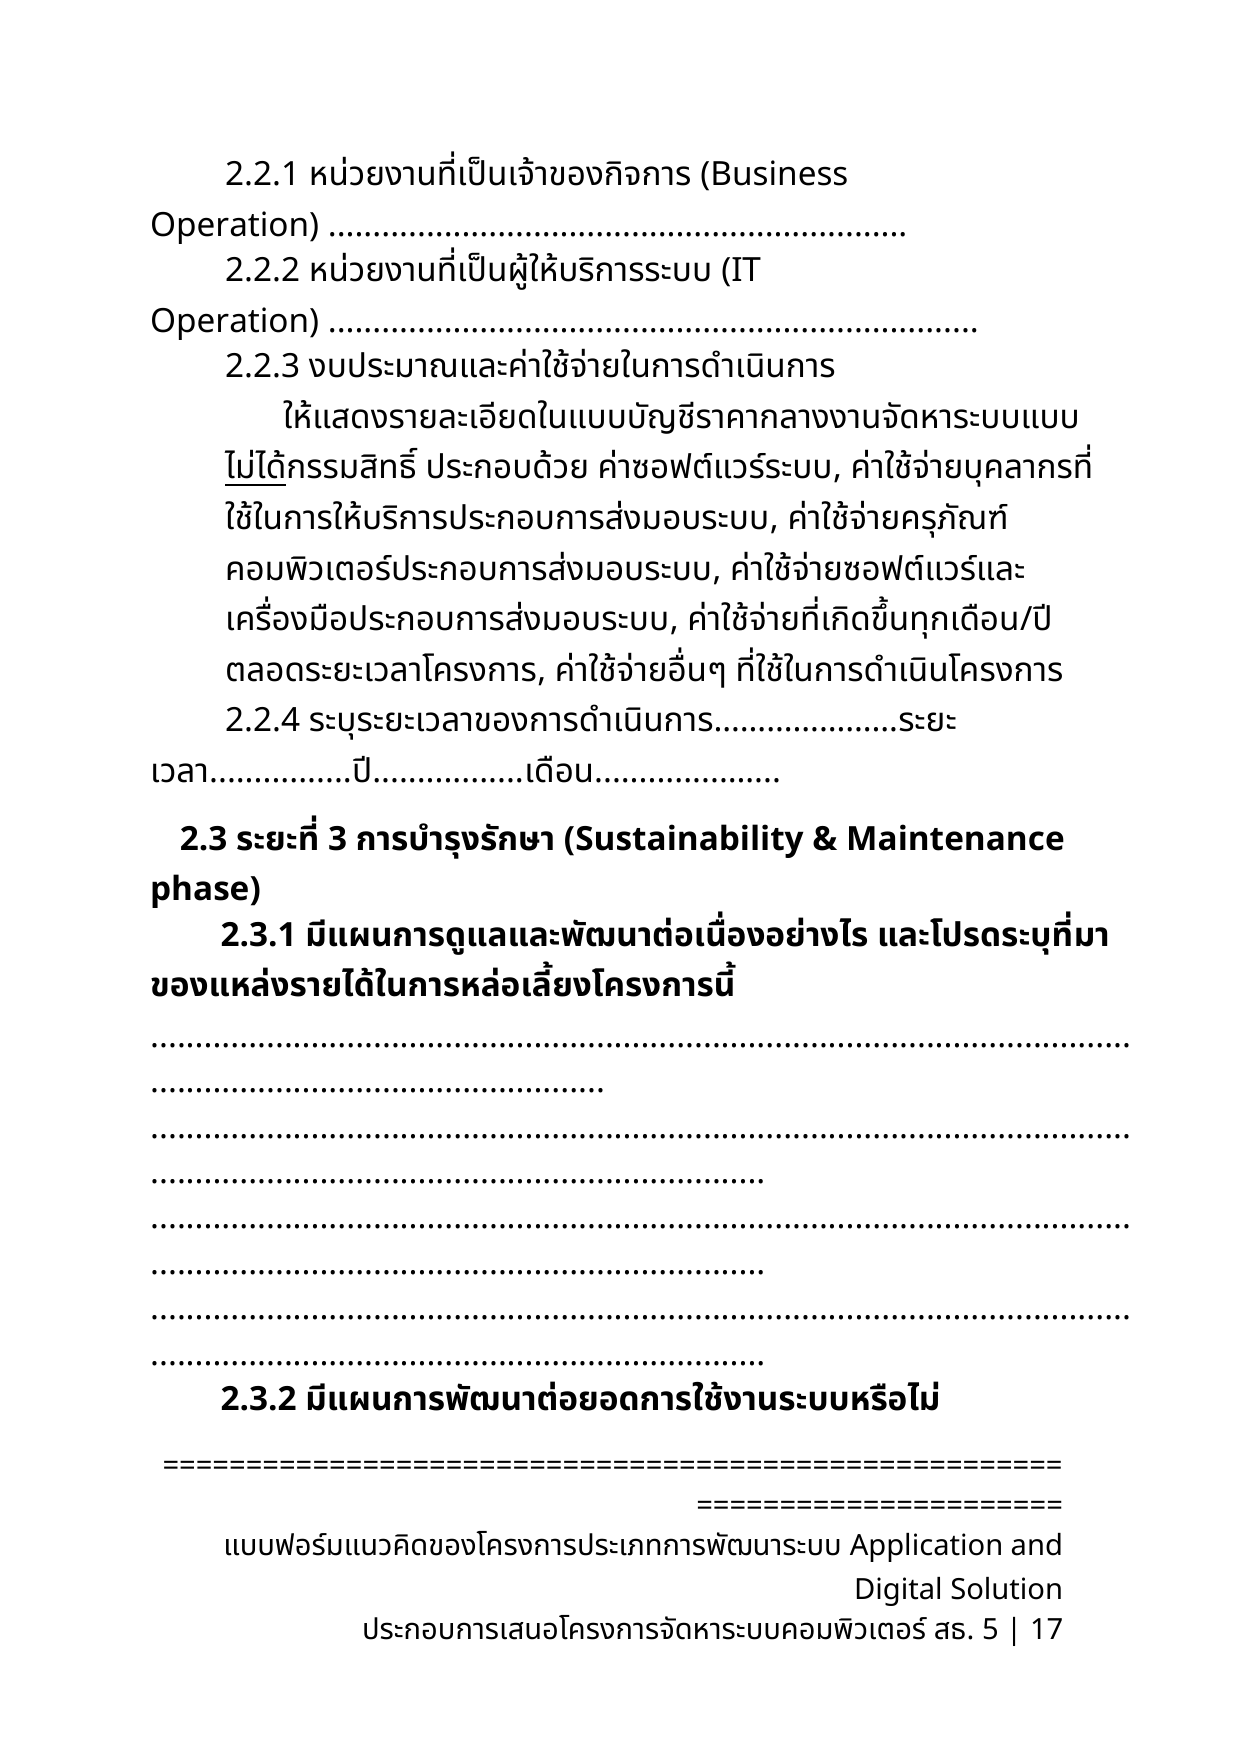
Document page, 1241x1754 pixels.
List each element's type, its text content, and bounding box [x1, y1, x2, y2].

text ................................................................................................................................................................................... [150, 1284, 1139, 1375]
text ให้แสดงรายละเอียดในแบบบัญชีราคากลางงานจัดหาระบบแบบไม่ได้กรรมสิทธิ์ ประกอบด้วย ค่าซอฟต์แวร์ระบบ, ค่าใช้จ่ายบุคลากรที่ใช้ในการให้บริการประกอบการส่งมอบระบบ, ค่าใช้จ่ายครุภัณฑ์คอมพิวเตอร์ประกอบการส่งมอบระบบ, ค่าใช้จ่ายซอฟต์แวร์และเครื่องมือประกอบการส่งมอบระบบ, ค่าใช้จ่ายที่เกิดขึ้นทุกเดือน/ปี ตลอดระยะเวลาโครงการ, ค่าใช้จ่ายอื่นๆ ที่ใช้ในการดำเนินโครงการ [225, 393, 1095, 696]
text 2.3 ระยะที่ 3 การบำรุงรักษา (Sustainability & Maintenance phase) [150, 814, 1139, 911]
text 2.2.1 หน่วยงานที่เป็นเจ้าของกิจการ (Business Operation) ................................................................. [150, 150, 1139, 246]
text 2.2.4 ระบุระยะเวลาของการดำเนินการ…………………ระยะเวลา................ปี.................เดือน...............…... [150, 696, 1139, 797]
text ................................................................................................................................................................................... [150, 1193, 1139, 1284]
text 2.3.1 มีแผนการดูแลและพัฒนาต่อเนื่องอย่างไร และโปรดระบุที่มาของแหล่งรายได้ในการหล่อเลี้ยงโครงการนี้ ................................................................................................................................................................. [150, 911, 1139, 1102]
text 2.3.2 มีแผนการพัฒนาต่อยอดการใช้งานระบบหรือไม่ [150, 1375, 1139, 1426]
text 2.2.3 งบประมาณและค่าใช้จ่ายในการดำเนินการ [150, 342, 1139, 393]
text 2.2.2 หน่วยงานที่เป็นผู้ให้บริการระบบ (IT Operation) ......................................................................... [150, 246, 1139, 342]
text ................................................................................................................................................................................... [150, 1102, 1139, 1193]
